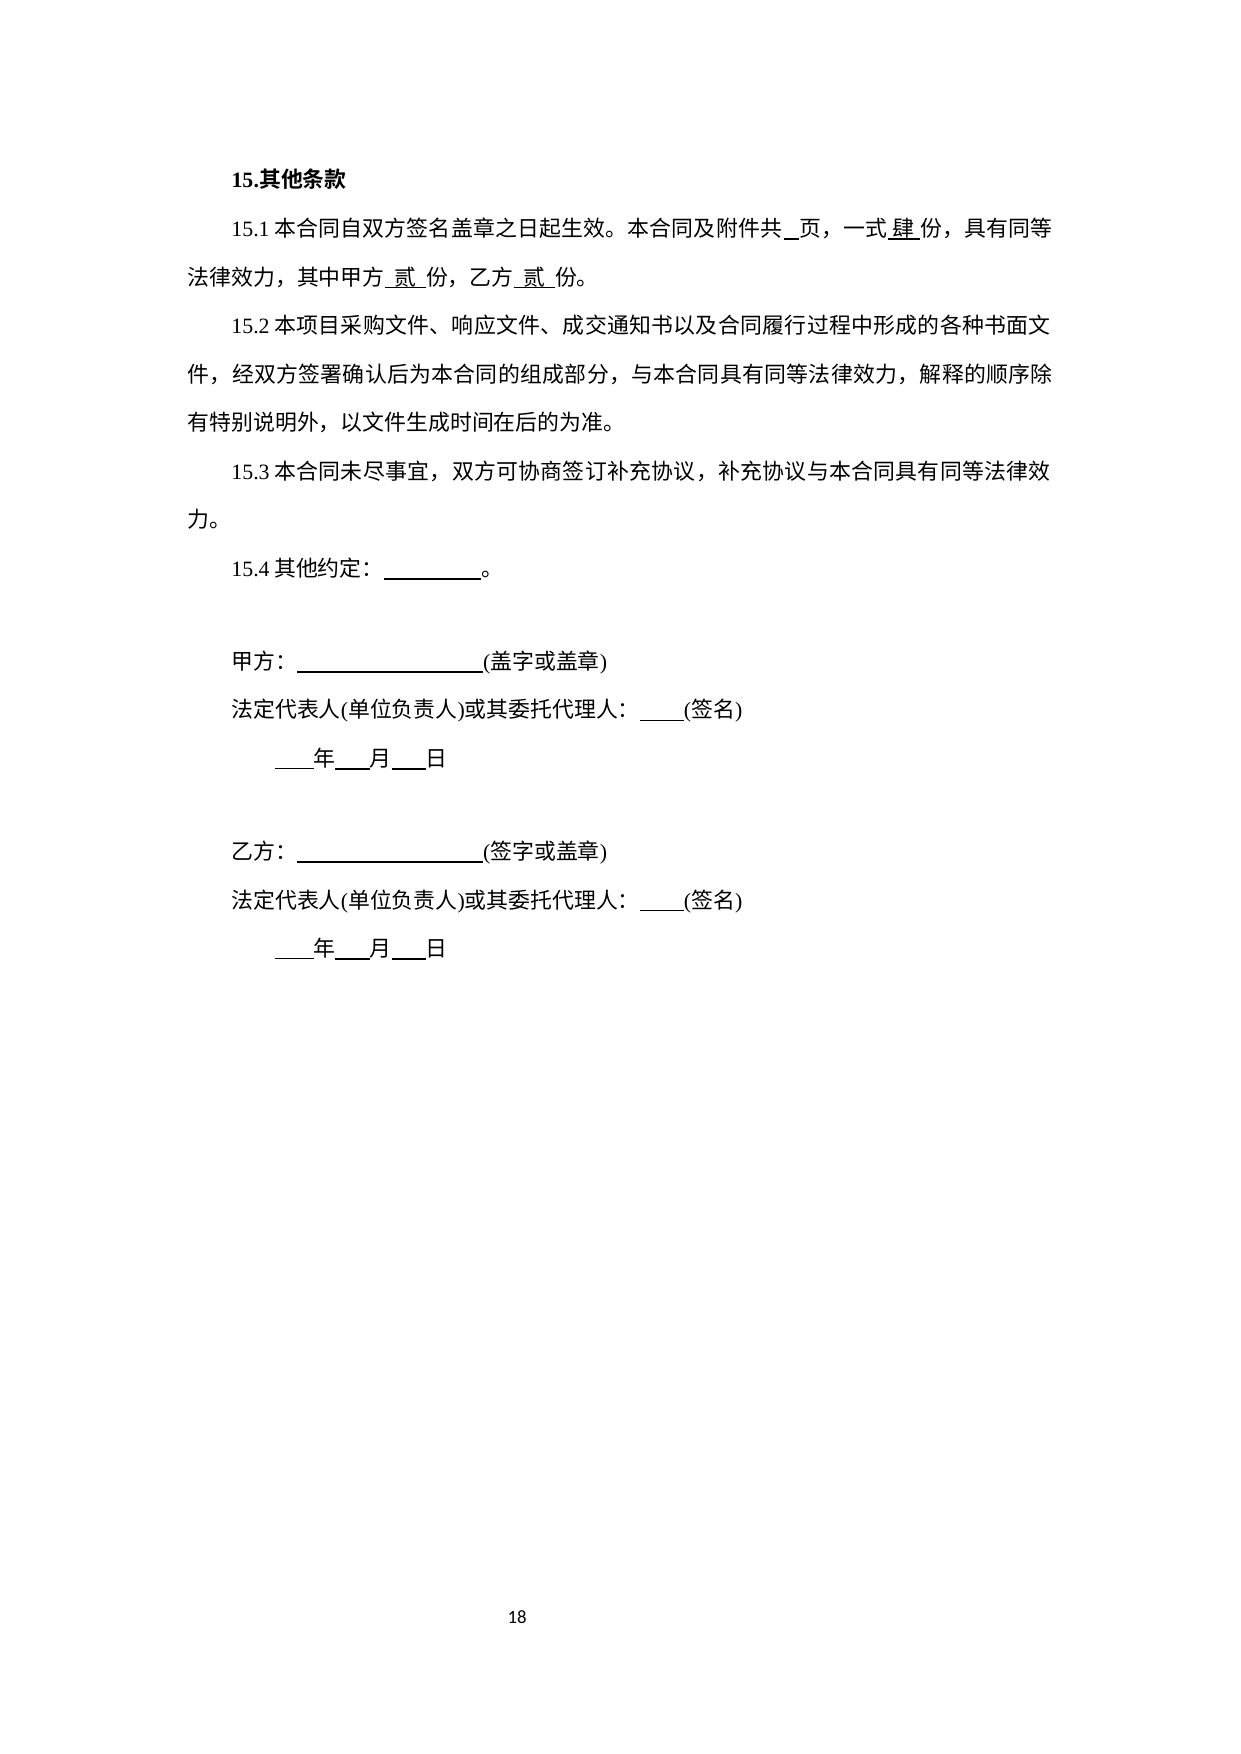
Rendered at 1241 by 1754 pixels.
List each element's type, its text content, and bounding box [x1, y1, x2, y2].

text 法定代表人(单位负责人)或其委托代理人： (签名) [187, 692, 1053, 724]
text 15.1本合同自双方签名盖章之日起生效。本合同及附件共 页，一式 肆 份，具有同等法律效力，其中甲方 贰 份，乙方 贰 份。 [187, 210, 1053, 292]
text 15.3本合同未尽事宜，双方可协商签订补充协议，补充协议与本合同具有同等法律效力。 [187, 453, 1053, 534]
text 15.4其他约定： 。 [187, 550, 1053, 583]
text 年 月 日 [187, 931, 1053, 963]
text 乙方： (签字或盖章) [187, 834, 1053, 866]
text 甲方： (盖字或盖章) [187, 644, 1053, 676]
text 15.其他条款 [187, 162, 1053, 194]
text 15.2本项目采购文件、响应文件、成交通知书以及合同履行过程中形成的各种书面文件，经双方签署确认后为本合同的组成部分，与本合同具有同等法律效力，解释的顺序除有特别说明外，以文件生成时间在后的为准。 [187, 307, 1053, 437]
text 年 月 日 [187, 740, 1053, 773]
text 法定代表人(单位负责人)或其委托代理人： (签名) [187, 882, 1053, 915]
